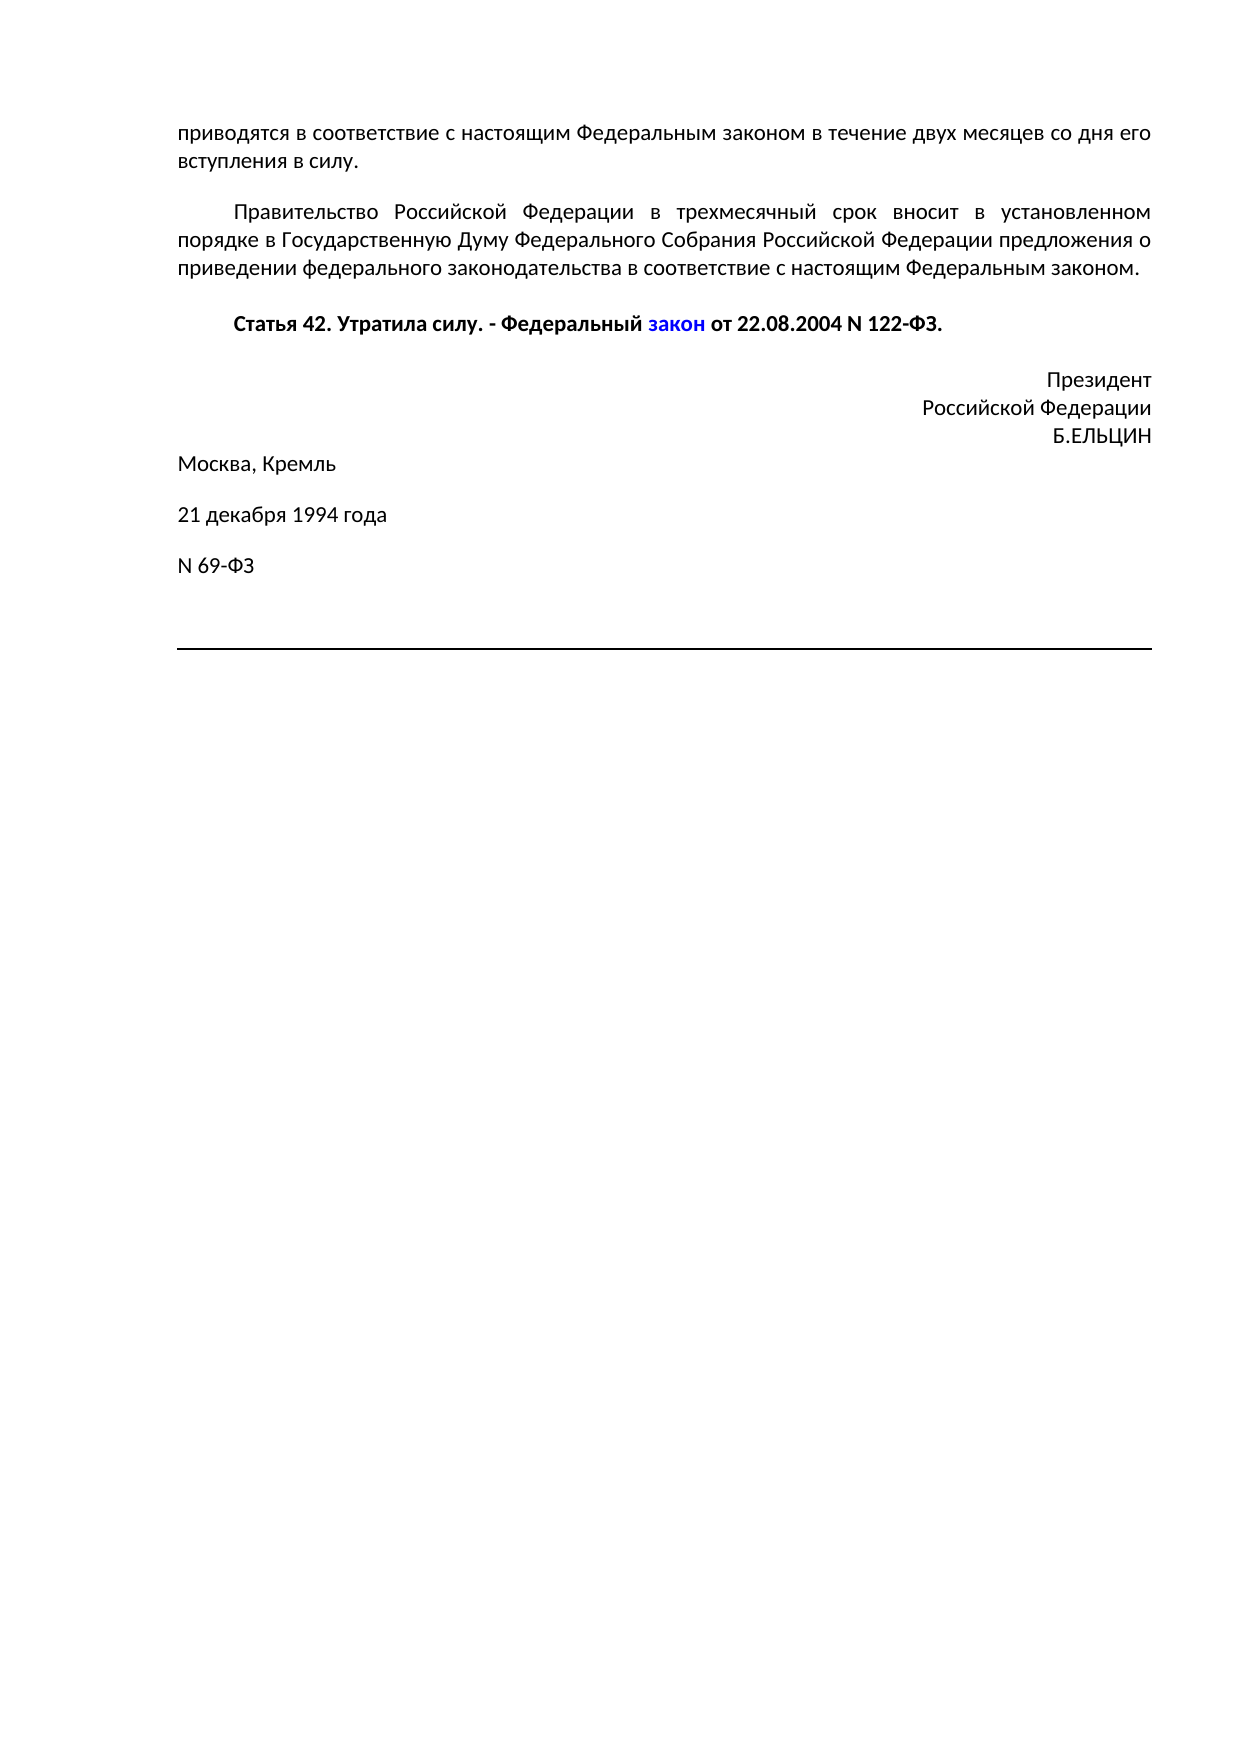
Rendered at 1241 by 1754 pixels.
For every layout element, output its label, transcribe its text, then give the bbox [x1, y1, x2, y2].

text Москва, Кремль [177, 449, 1152, 477]
text Б.ЕЛЬЦИН [177, 421, 1152, 449]
title Статья 42. Утратила силу. - Федеральный закон от 22.08.2004 N 122-ФЗ. [177, 309, 1152, 337]
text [177, 118, 1152, 174]
text Президент [177, 365, 1152, 393]
text N 69-ФЗ [177, 551, 1152, 579]
text Правительство Российской Федерации в трехмесячный срок вносит в установленном порядке в Государственную Думу Федерального Собрания Российской Федерации предложения о приведении федерального законодательства в соответствие с настоящим Федеральным законом. [177, 197, 1152, 281]
text Российской Федерации [177, 393, 1152, 421]
text 21 декабря 1994 года [177, 500, 1152, 528]
